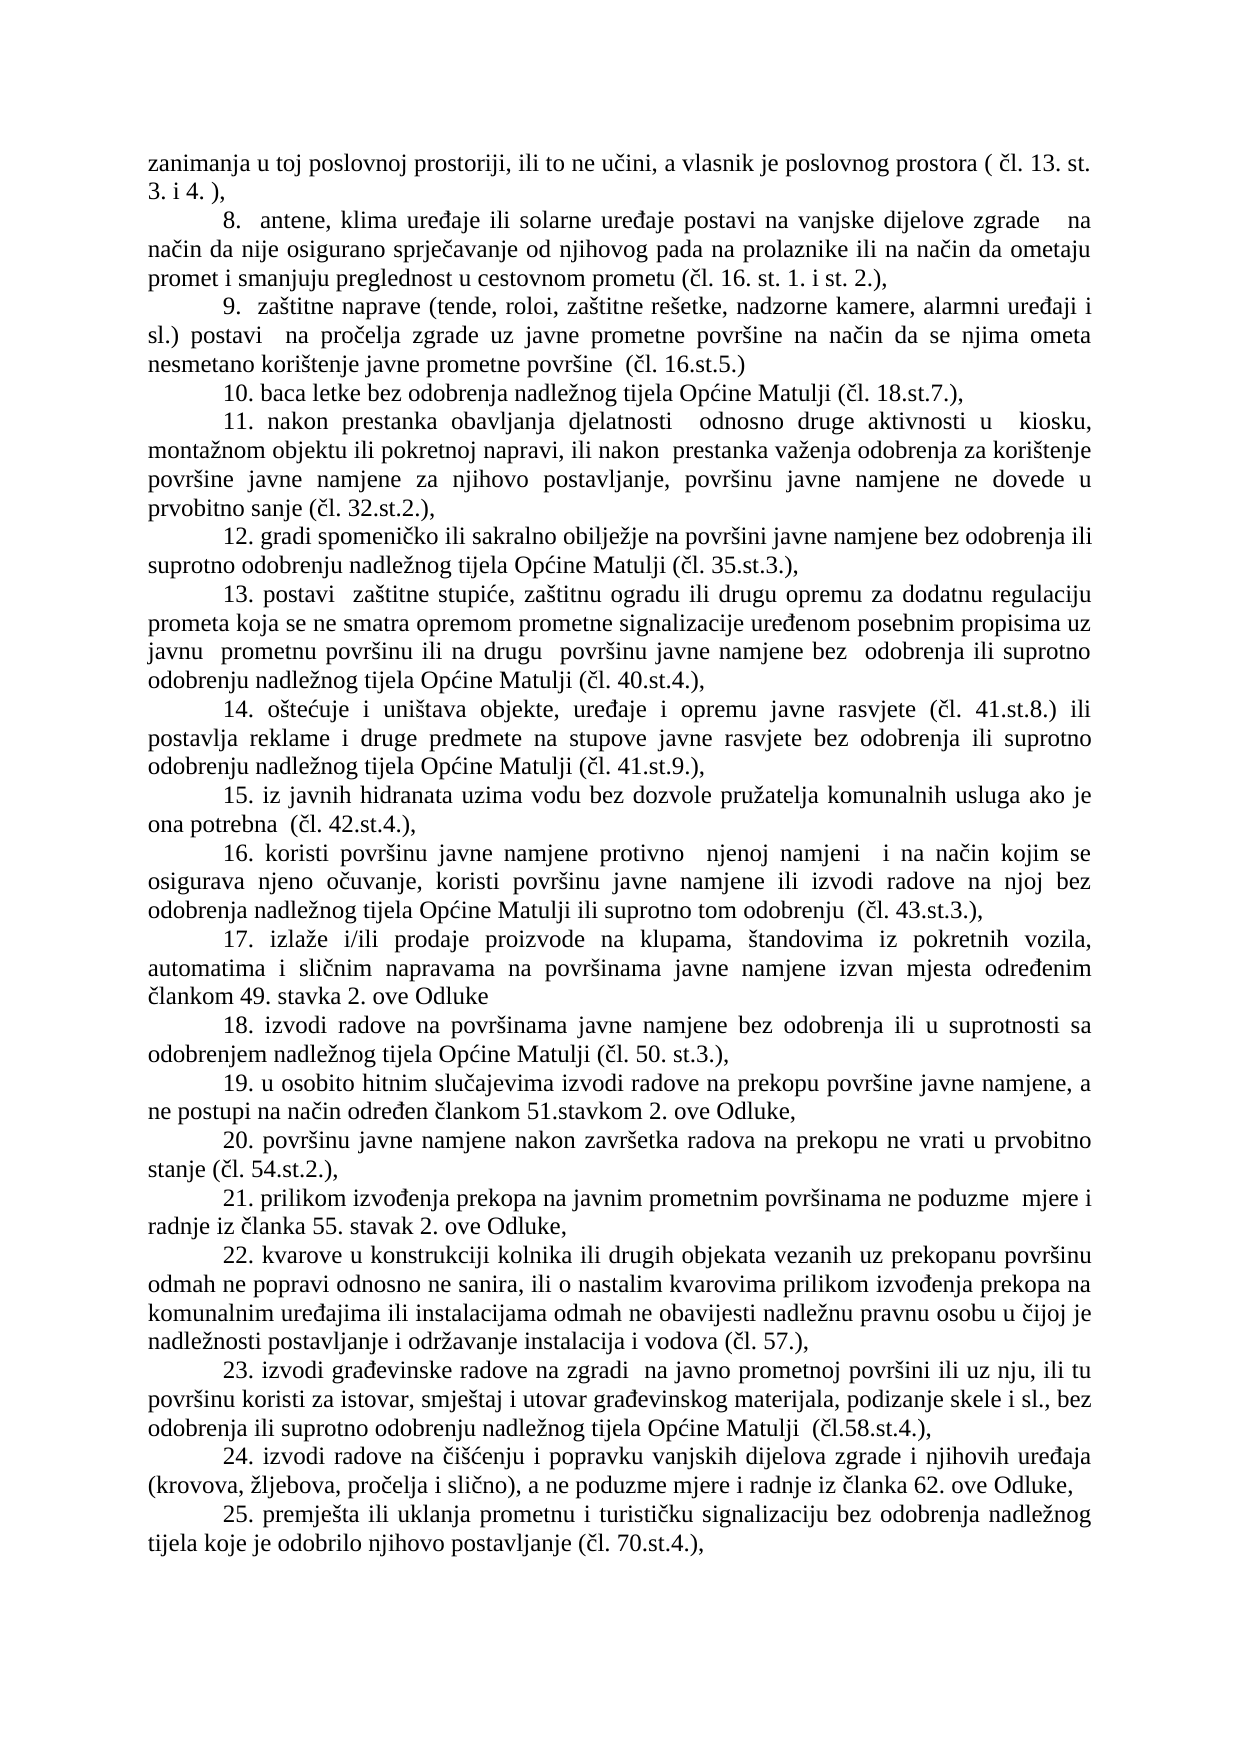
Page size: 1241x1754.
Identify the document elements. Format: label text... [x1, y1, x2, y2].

text 21. prilikom izvođenja prekopa na javnim prometnim površinama ne poduzme mjere i radnje iz članka 55. stavak 2. ove Odluke, [148, 1183, 1093, 1240]
text 10. baca letke bez odobrenja nadležnog tijela Općine Matulji (čl. 18.st.7.), [148, 378, 1093, 406]
text 16. koristi površinu javne namjene protivno njenoj namjeni i na način kojim se osigurava njeno očuvanje, koristi površinu javne namjene ili izvodi radove na njoj bez odobrenja nadležnog tijela Općine Matulji ili suprotno tom odobrenju (čl. 43.st.3.), [148, 838, 1093, 924]
text 12. gradi spomeničko ili sakralno obilježje na površini javne namjene bez odobrenja ili suprotno odobrenju nadležnog tijela Općine Matulji (čl. 35.st.3.), [148, 521, 1093, 579]
text 13. postavi zaštitne stupiće, zaštitnu ogradu ili drugu opremu za dodatnu regulaciju prometa koja se ne smatra opremom prometne signalizacije uređenom posebnim propisima uz javnu prometnu površinu ili na drugu površinu javne namjene bez odobrenja ili suprotno odobrenju nadležnog tijela Općine Matulji (čl. 40.st.4.), [148, 579, 1093, 694]
text 19. u osobito hitnim slučajevima izvodi radove na prekopu površine javne namjene, a ne postupi na način određen člankom 51.stavkom 2. ove Odluke, [148, 1068, 1093, 1125]
text 23. izvodi građevinske radove na zgradi na javno prometnoj površini ili uz nju, ili tu površinu koristi za istovar, smještaj i utovar građevinskog materijala, podizanje skele i sl., bez odobrenja ili suprotno odobrenju nadležnog tijela Općine Matulji (čl.58.st.4.), [148, 1355, 1093, 1441]
text 18. izvodi radove na površinama javne namjene bez odobrenja ili u suprotnosti sa odobrenjem nadležnog tijela Općine Matulji (čl. 50. st.3.), [148, 1010, 1093, 1068]
text 8. antene, klima uređaje ili solarne uređaje postavi na vanjske dijelove zgrade na način da nije osigurano sprječavanje od njihovog pada na prolaznike ili na način da ometaju promet i smanjuju preglednost u cestovnom prometu (čl. 16. st. 1. i st. 2.), [148, 205, 1093, 291]
text 17. izlaže i/ili prodaje proizvode na klupama, štandovima iz pokretnih vozila, automatima i sličnim napravama na površinama javne namjene izvan mjesta određenim člankom 49. stavka 2. ove Odluke [148, 924, 1093, 1010]
text 15. iz javnih hidranata uzima vodu bez dozvole pružatelja komunalnih usluga ako je ona potrebna (čl. 42.st.4.), [148, 780, 1093, 838]
text 14. oštećuje i uništava objekte, uređaje i opremu javne rasvjete (čl. 41.st.8.) ili postavlja reklame i druge predmete na stupove javne rasvjete bez odobrenja ili suprotno odobrenju nadležnog tijela Općine Matulji (čl. 41.st.9.), [148, 694, 1093, 780]
text 24. izvodi radove na čišćenju i popravku vanjskih dijelova zgrade i njihovih uređaja (krovova, žljebova, pročelja i slično), a ne poduzme mjere i radnje iz članka 62. ove Odluke, [148, 1441, 1093, 1499]
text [148, 148, 1093, 205]
text 22. kvarove u konstrukciji kolnika ili drugih objekata vezanih uz prekopanu površinu odmah ne popravi odnosno ne sanira, ili o nastalim kvarovima prilikom izvođenja prekopa na komunalnim uređajima ili instalacijama odmah ne obavijesti nadležnu pravnu osobu u čijoj je nadležnosti postavljanje i održavanje instalacija i vodova (čl. 57.), [148, 1240, 1093, 1355]
text 25. premješta ili uklanja prometnu i turističku signalizaciju bez odobrenja nadležnog tijela koje je odobrilo njihovo postavljanje (čl. 70.st.4.), [148, 1499, 1093, 1556]
text 11. nakon prestanka obavljanja djelatnosti odnosno druge aktivnosti u kiosku, montažnom objektu ili pokretnoj napravi, ili nakon prestanka važenja odobrenja za korištenje površine javne namjene za njihovo postavljanje, površinu javne namjene ne dovede u prvobitno sanje (čl. 32.st.2.), [148, 406, 1093, 521]
text 9. zaštitne naprave (tende, roloi, zaštitne rešetke, nadzorne kamere, alarmni uređaji i sl.) postavi na pročelja zgrade uz javne prometne površine na način da se njima ometa nesmetano korištenje javne prometne površine (čl. 16.st.5.) [148, 291, 1093, 378]
text 20. površinu javne namjene nakon završetka radova na prekopu ne vrati u prvobitno stanje (čl. 54.st.2.), [148, 1125, 1093, 1183]
